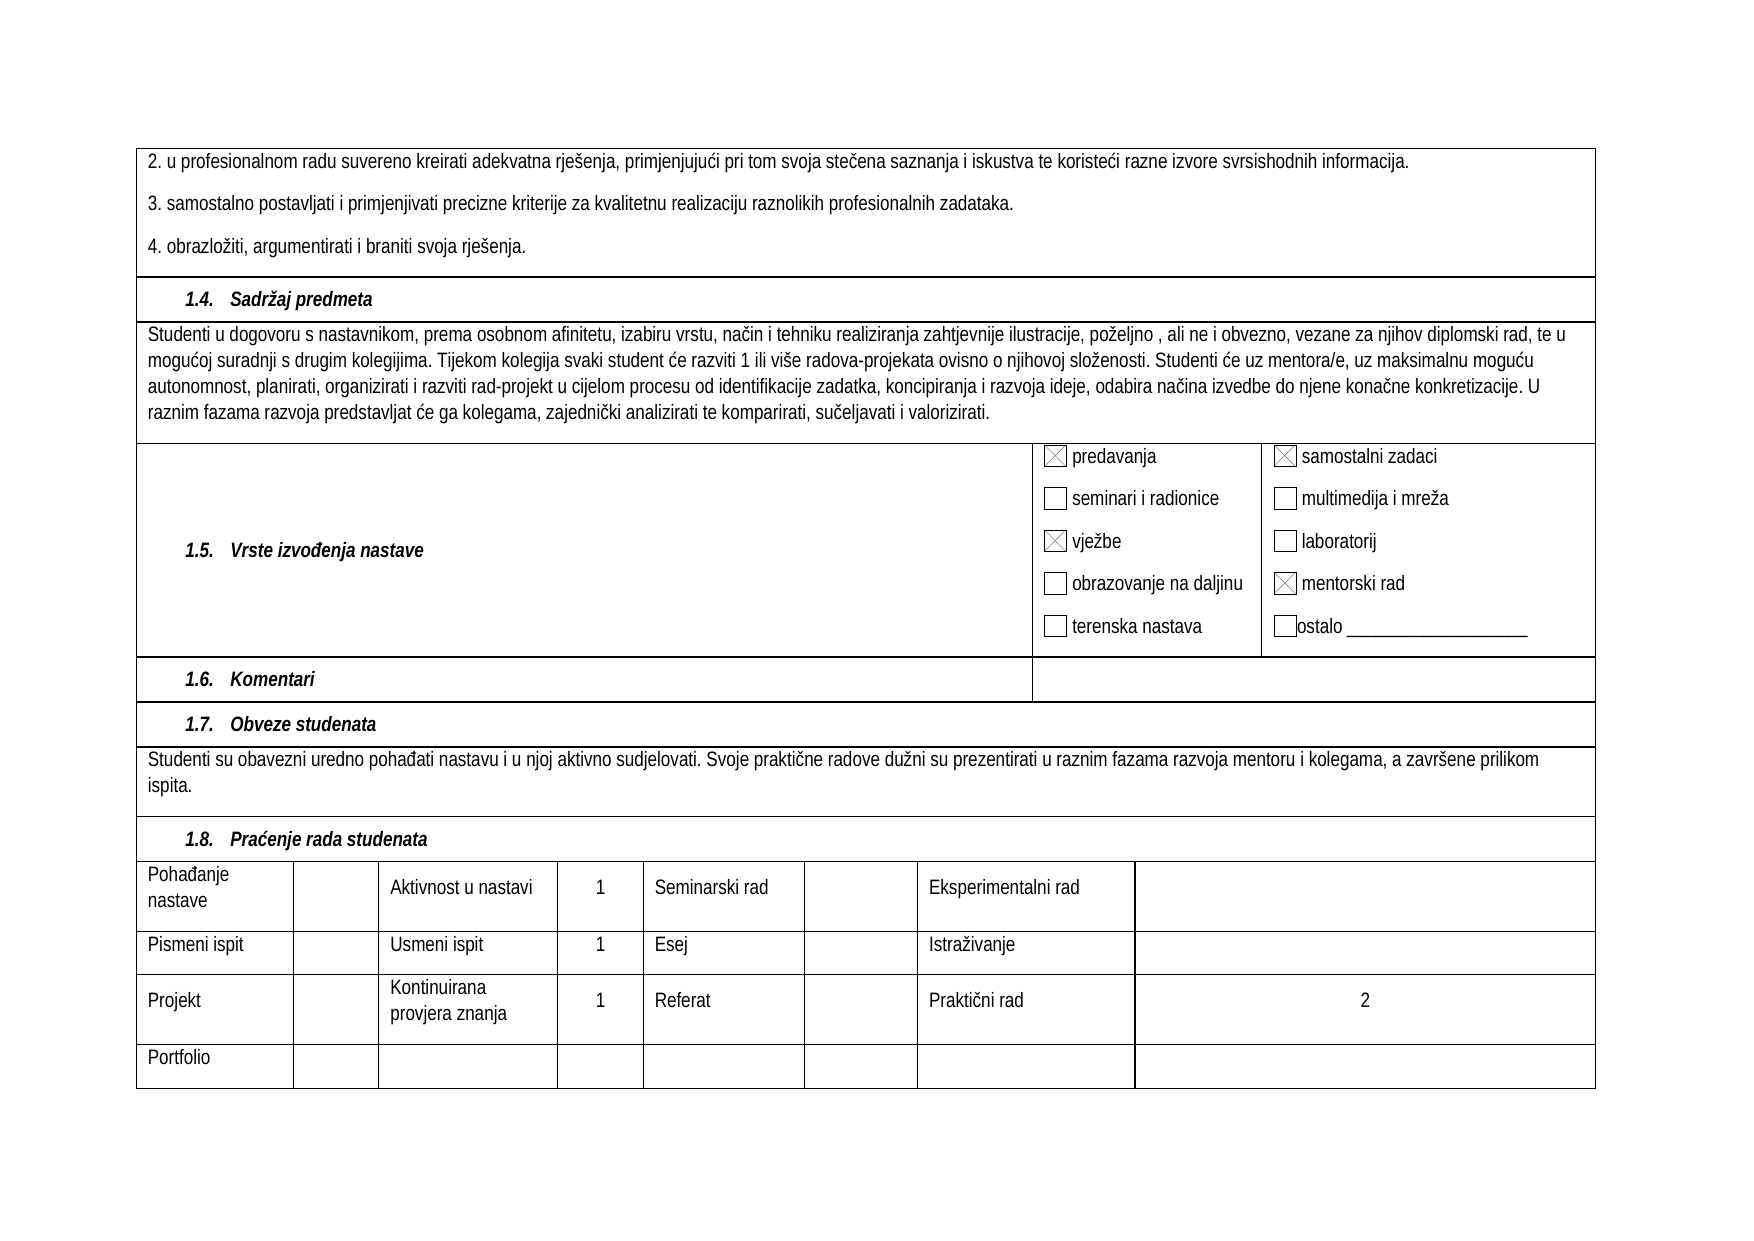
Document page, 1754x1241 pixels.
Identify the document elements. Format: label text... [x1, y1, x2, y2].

table_cell [805, 1045, 917, 1088]
table_cell Referat [644, 975, 804, 1044]
table_cell 1 [558, 975, 643, 1044]
table_cell Usmeni ispit [379, 932, 557, 974]
table_cell [379, 1045, 557, 1088]
table_cell [1033, 658, 1595, 701]
table_cell [1136, 932, 1595, 974]
table_cell Obveze studenata [137, 703, 1595, 746]
table_cell 2 [1136, 975, 1595, 1044]
table_cell Eksperimentalni rad [918, 862, 1134, 931]
table_cell Pismeni ispit [137, 932, 293, 974]
table_cell Esej [644, 932, 804, 974]
table_cell [294, 1045, 378, 1088]
table_cell Pohađanje nastave [137, 862, 293, 931]
table_cell [805, 975, 917, 1044]
table_cell [918, 1045, 1134, 1088]
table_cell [137, 149, 1595, 276]
table_cell 1 [558, 932, 643, 974]
table_cell Projekt [137, 975, 293, 1044]
table_cell [805, 862, 917, 931]
table_cell [558, 1045, 643, 1088]
table_cell 1 [558, 862, 643, 931]
table_cell Kontinuirana provjera znanja [379, 975, 557, 1044]
table_cell samostalni zadaci multimedija i mreža laboratorij mentorski rad ostalo ___________________ [1262, 444, 1595, 656]
table_cell [644, 1045, 804, 1088]
table_cell [1136, 862, 1595, 931]
table_cell Studenti su obavezni uredno pohađati nastavu i u njoj aktivno sudjelovati. Svoje praktične radove dužni su prezentirati u raznim fazama razvoja mentoru i kolegama, a završene prilikom ispita. [137, 748, 1595, 816]
table_cell Komentari [137, 658, 1032, 701]
table_cell Praćenje rada studenata [137, 817, 1595, 861]
table_cell [294, 932, 378, 974]
table_cell Studenti u dogovoru s nastavnikom, prema osobnom afinitetu, izabiru vrstu, način i tehniku realiziranja zahtjevnije ilustracije, poželjno , ali ne i obvezno, vezane za njihov diplomski rad, te u mogućoj suradnji s drugim kolegijima. Tijekom kolegija svaki student će razviti 1 ili više radova-projekata ovisno o njihovoj složenosti. Studenti će uz mentora/e, uz maksimalnu moguću autonomnost, planirati, organizirati i razviti rad-projekt u cijelom procesu od identifikacije zadatka, koncipiranja i razvoja ideje, odabira načina izvedbe do njene konačne konkretizacije. U raznim fazama razvoja predstavljat će ga kolegama, zajednički analizirati te komparirati, sučeljavati i valorizirati. [137, 323, 1595, 443]
table_cell [1136, 1045, 1595, 1088]
table_cell predavanja seminari i radionice vježbe obrazovanje na daljinu terenska nastava [1033, 444, 1261, 656]
table_cell [294, 862, 378, 931]
table_cell Aktivnost u nastavi [379, 862, 557, 931]
table_cell Istraživanje [918, 932, 1134, 974]
table_cell Vrste izvođenja nastave [137, 444, 1032, 656]
table_cell Seminarski rad [644, 862, 804, 931]
table_cell Praktični rad [918, 975, 1134, 1044]
table_cell Sadržaj predmeta [137, 278, 1595, 321]
table_cell [805, 932, 917, 974]
table_cell [294, 975, 378, 1044]
table_cell Portfolio [137, 1045, 293, 1088]
